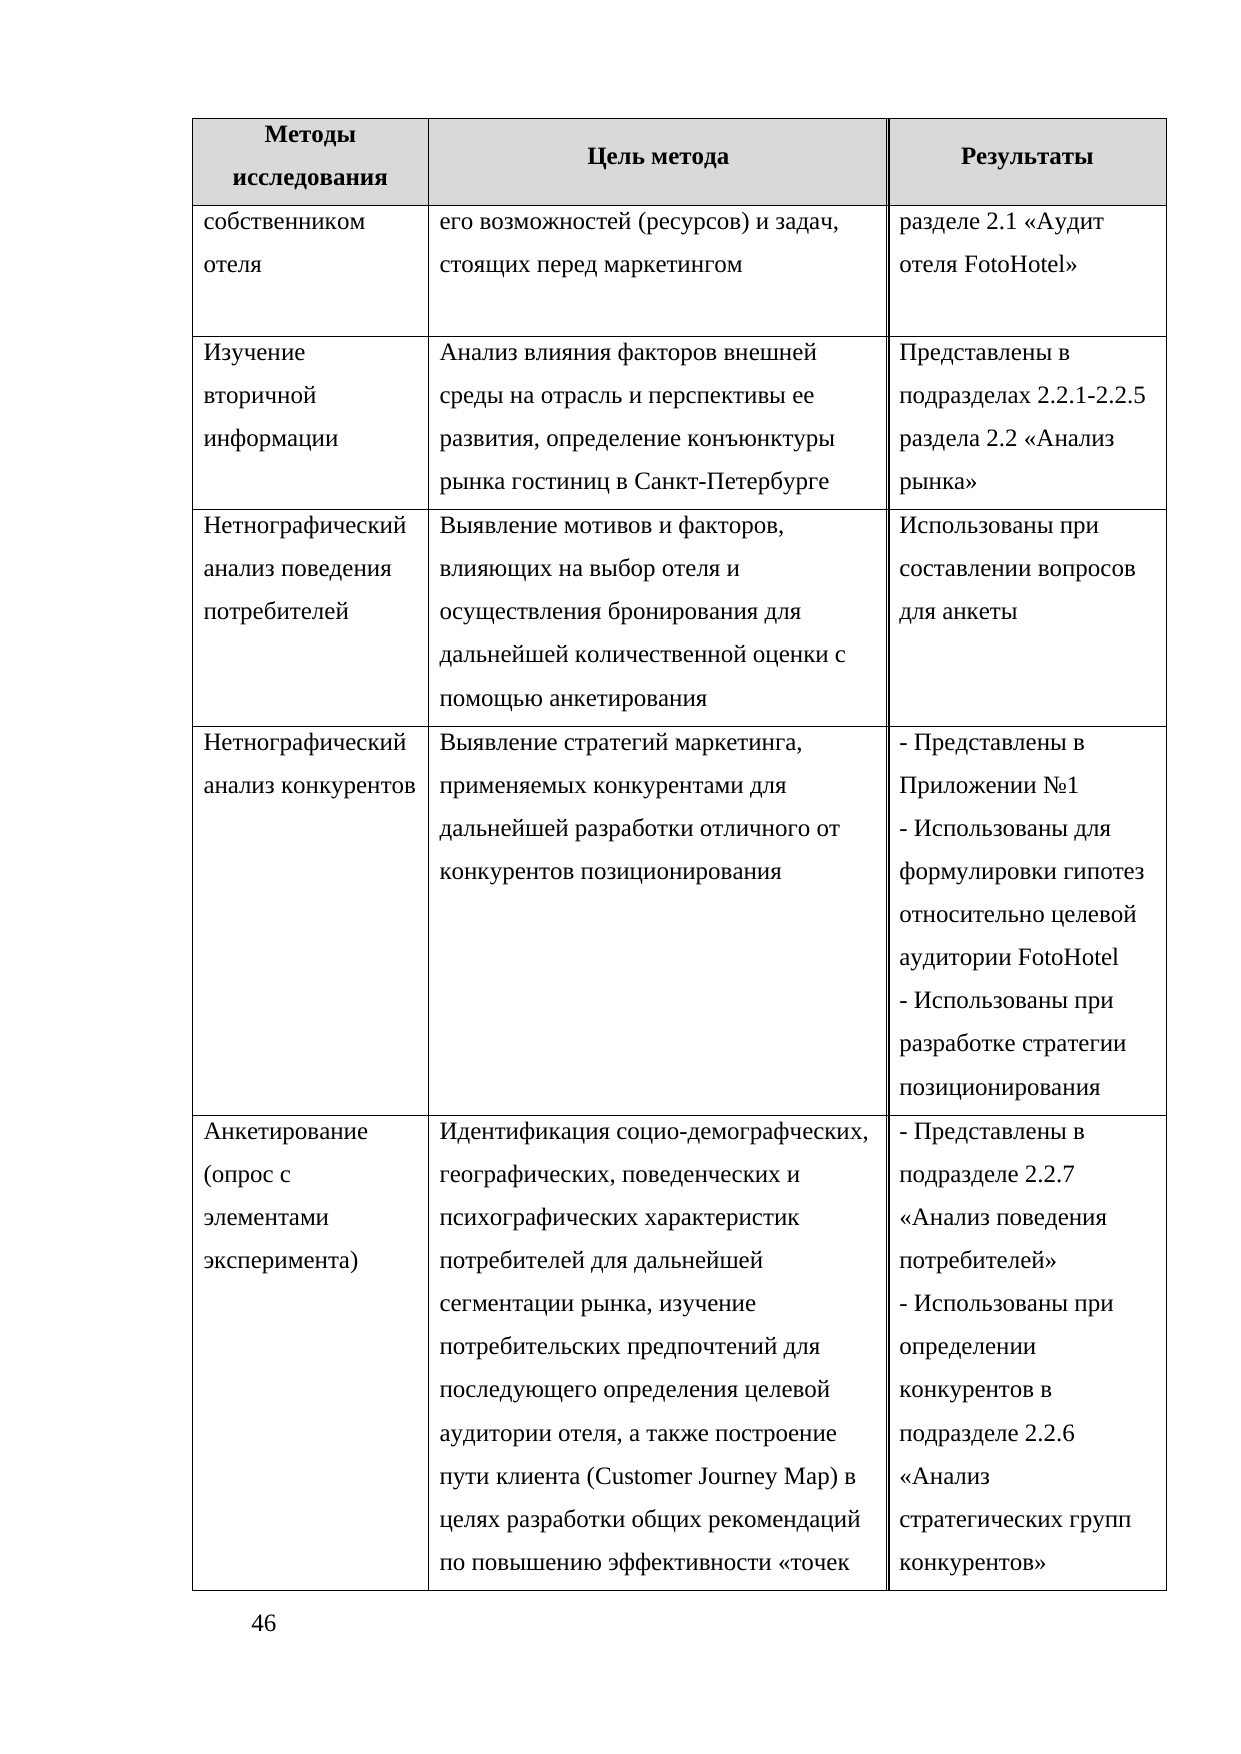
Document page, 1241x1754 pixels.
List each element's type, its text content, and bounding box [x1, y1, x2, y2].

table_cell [193, 1116, 428, 1590]
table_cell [890, 206, 1166, 336]
table_cell Нетнографический анализ конкурентов [193, 727, 428, 1115]
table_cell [429, 1116, 886, 1590]
table_cell Выявление стратегий маркетинга, применяемых конкурентами для дальнейшей разработки отличного от конкурентов позиционирования [429, 727, 886, 1115]
table_cell Нетнографический анализ поведения потребителей [193, 510, 428, 726]
table_cell Представлены в подразделах 2.2.1-2.2.5 раздела 2.2 «Анализ рынка» [890, 337, 1166, 509]
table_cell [890, 1116, 1166, 1590]
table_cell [429, 206, 886, 336]
table_cell Серия интервью с собственником отеля [193, 206, 428, 336]
table_cell Изучение вторичной информации [193, 337, 428, 509]
table_cell - Представлены в Приложении №1 - Использованы для формулировки гипотез относительно целевой аудитории FotoHotel - Использованы при разработке стратегии позиционирования [890, 727, 1166, 1115]
table_cell Анализ влияния факторов внешней среды на отрасль и перспективы ее развития, определение конъюнктуры рынка гостиниц в Санкт-Петербурге [429, 337, 886, 509]
table_header Результаты [890, 119, 1166, 205]
table_cell Использованы при составлении вопросов для анкеты [890, 510, 1166, 726]
table_header Методы исследования [193, 119, 428, 205]
table_header Цель метода [429, 119, 886, 205]
table_cell Выявление мотивов и факторов, влияющих на выбор отеля и осуществления бронирования для дальнейшей количественной оценки с помощью анкетирования [429, 510, 886, 726]
